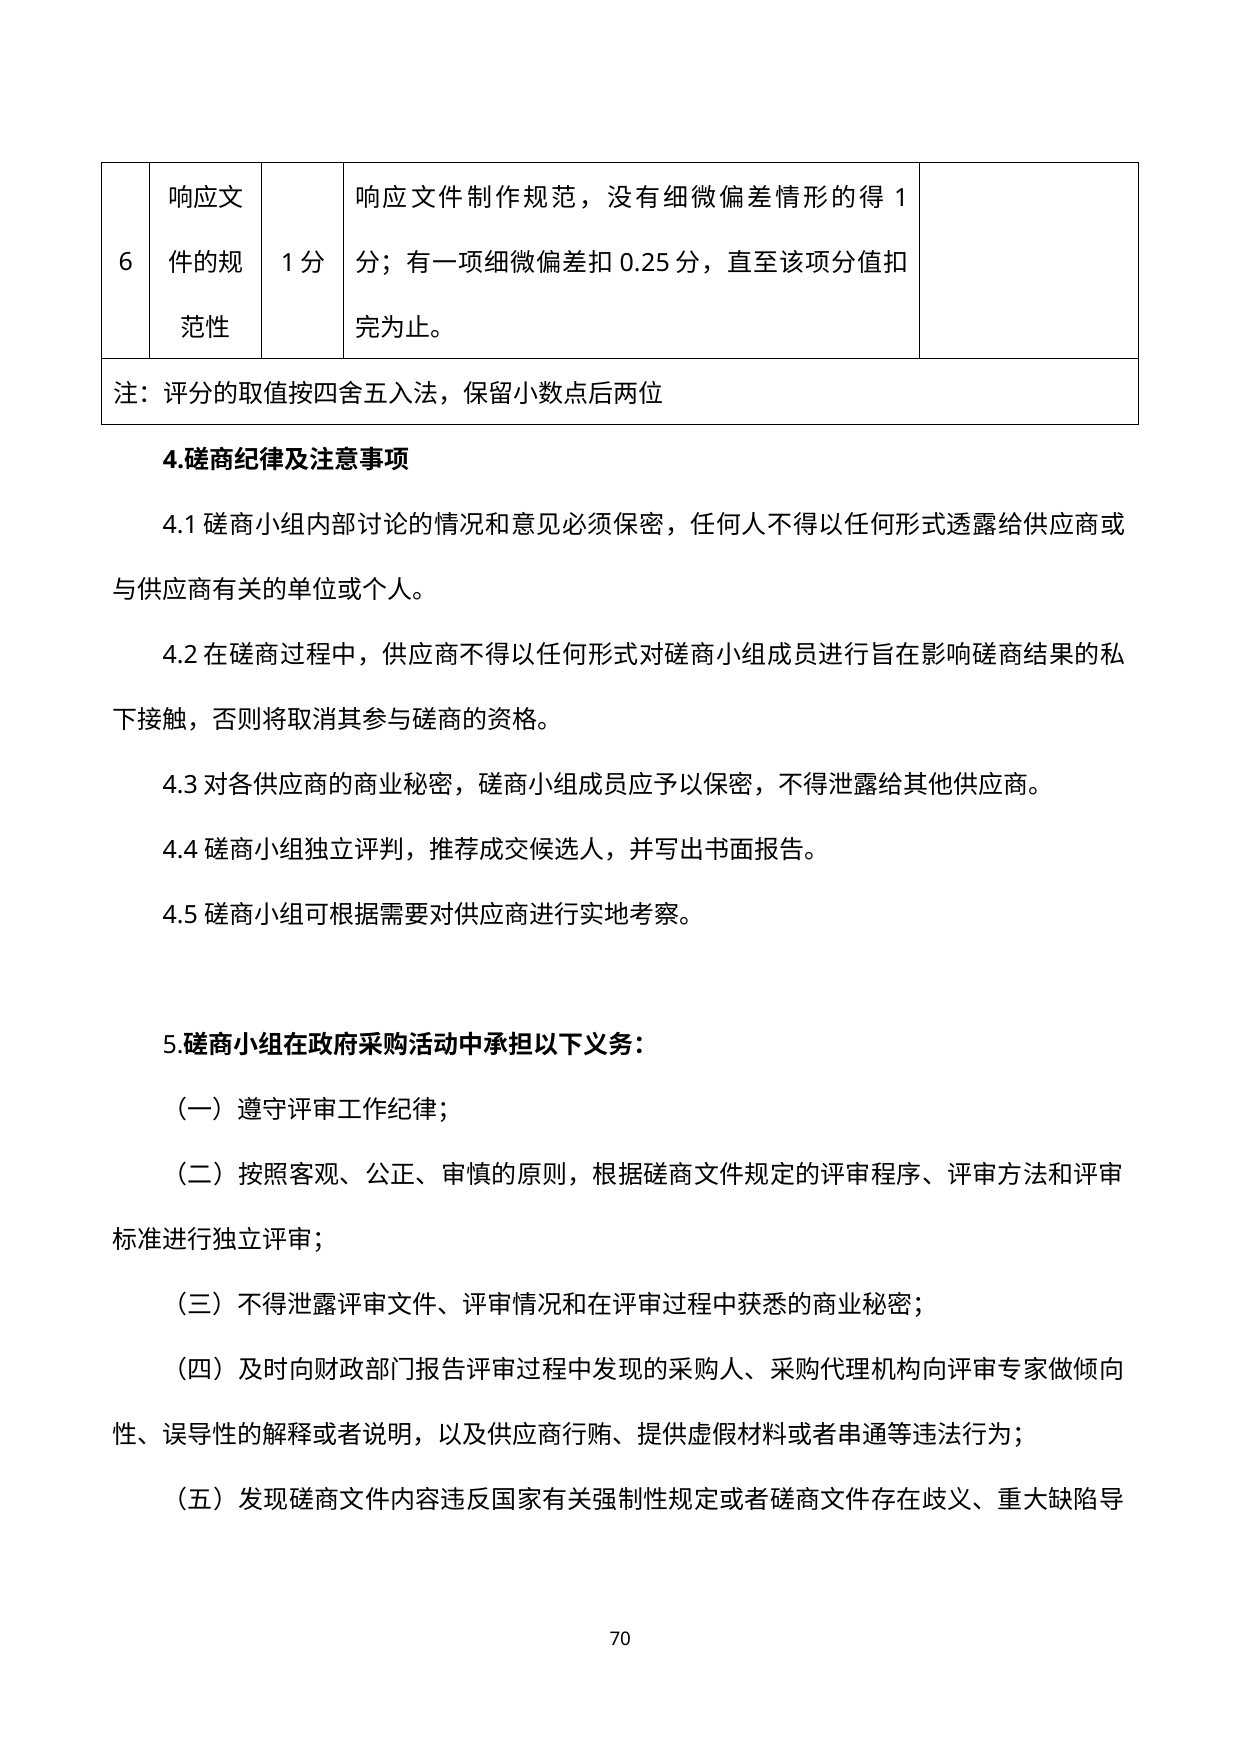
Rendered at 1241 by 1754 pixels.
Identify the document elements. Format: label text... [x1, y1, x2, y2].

text （二）按照客观、公正、审慎的原则，根据磋商文件规定的评审程序、评审方法和评审标准进行独立评审； [112, 1140, 1128, 1270]
table_cell 6 [102, 163, 149, 358]
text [112, 1465, 1128, 1530]
table_cell 响应文件的规范性 [150, 163, 261, 358]
text （一）遵守评审工作纪律； [112, 1075, 1128, 1140]
text 4.3对各供应商的商业秘密，磋商小组成员应予以保密，不得泄露给其他供应商。 [112, 750, 1128, 815]
table_cell 注：评分的取值按四舍五入法，保留小数点后两位 [102, 359, 1138, 424]
text 4.5 磋商小组可根据需要对供应商进行实地考察。 [112, 880, 1128, 945]
text 5.磋商小组在政府采购活动中承担以下义务： [112, 1010, 1128, 1075]
text 4.1磋商小组内部讨论的情况和意见必须保密，任何人不得以任何形式透露给供应商或与供应商有关的单位或个人。 [112, 490, 1128, 620]
text 4.2在磋商过程中，供应商不得以任何形式对磋商小组成员进行旨在影响磋商结果的私下接触，否则将取消其参与磋商的资格。 [112, 620, 1128, 750]
table_cell 1分 [262, 163, 343, 358]
text 4.4 磋商小组独立评判，推荐成交候选人，并写出书面报告。 [112, 815, 1128, 880]
text （三）不得泄露评审文件、评审情况和在评审过程中获悉的商业秘密； [112, 1270, 1128, 1335]
text 4.磋商纪律及注意事项 [112, 425, 1128, 490]
table_cell 响应文件制作规范，没有细微偏差情形的得1分；有一项细微偏差扣0.25分，直至该项分值扣完为止。 [344, 163, 919, 358]
table_cell [920, 163, 1138, 358]
text （四）及时向财政部门报告评审过程中发现的采购人、采购代理机构向评审专家做倾向性、误导性的解释或者说明，以及供应商行贿、提供虚假材料或者串通等违法行为； [112, 1335, 1128, 1465]
